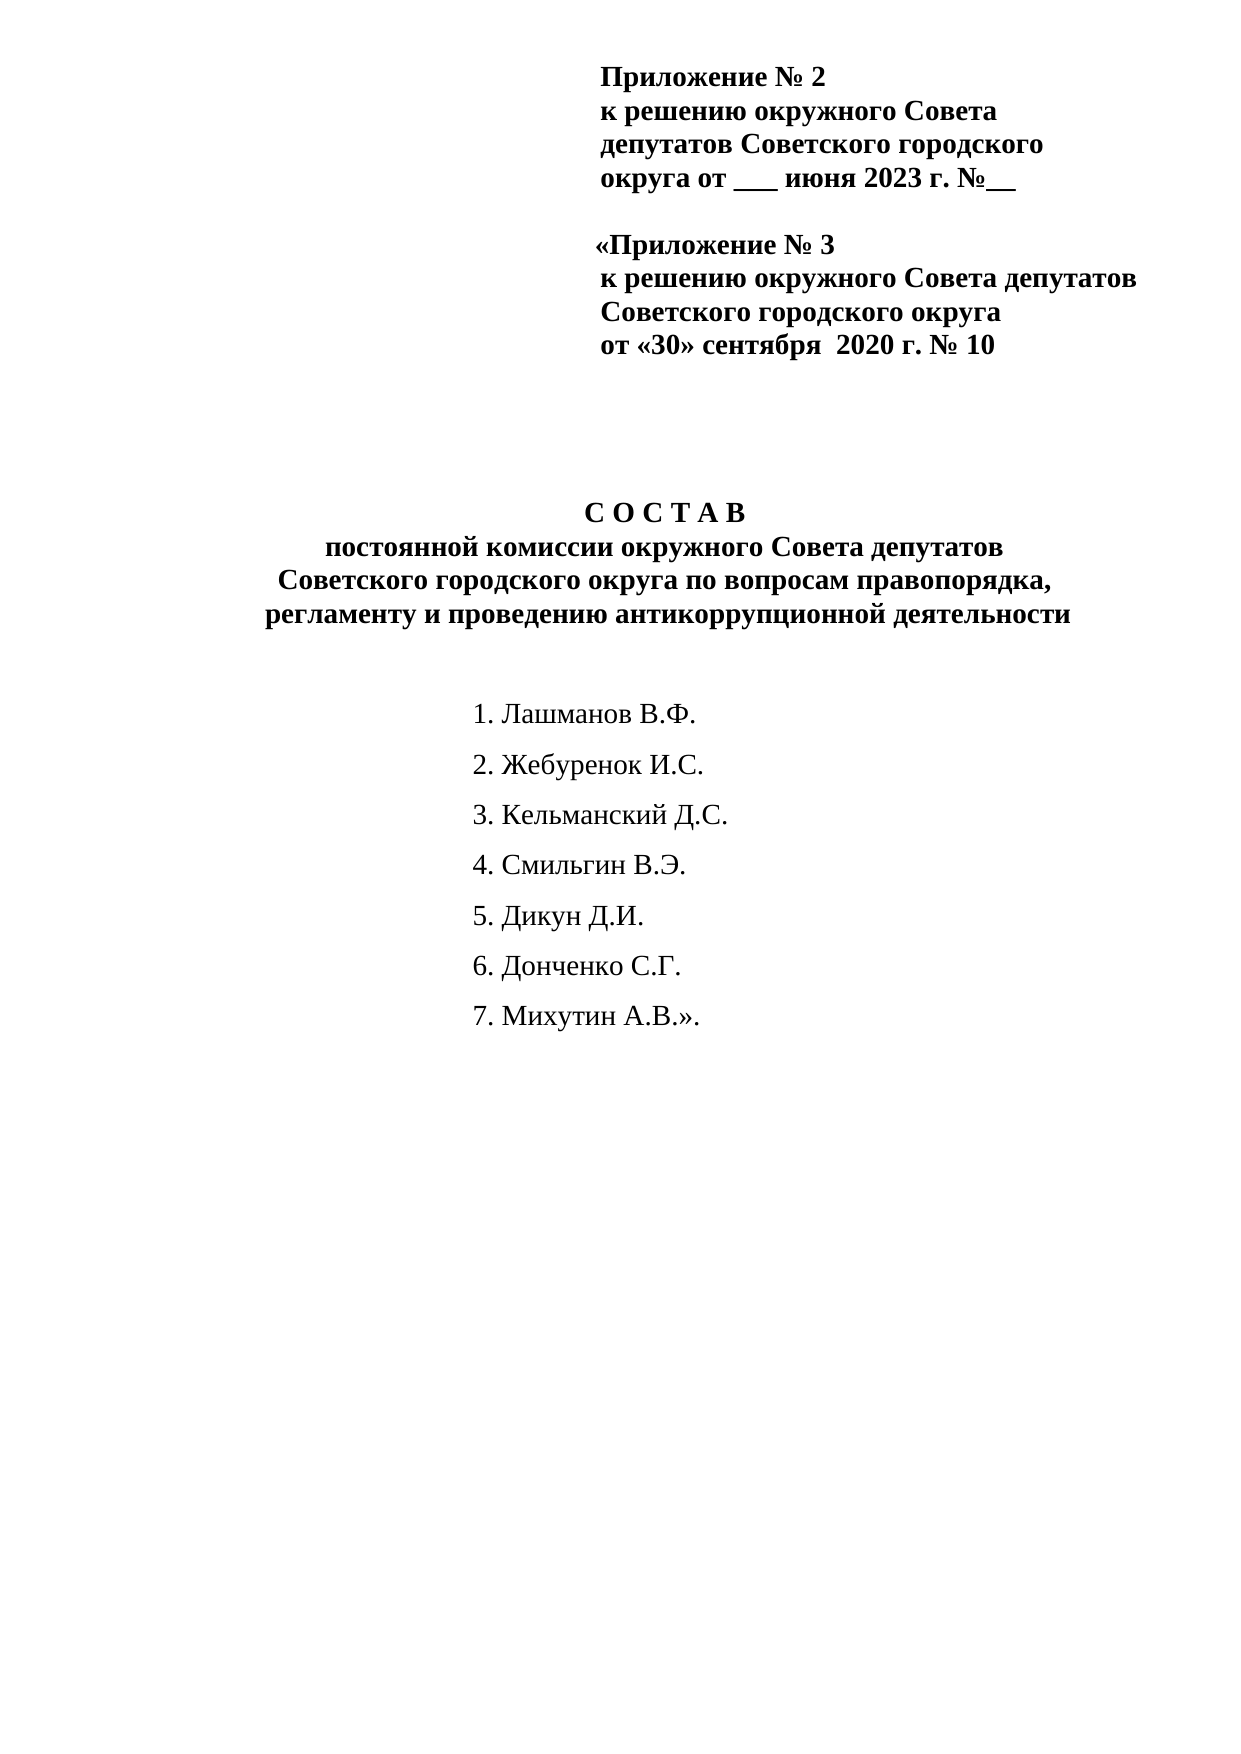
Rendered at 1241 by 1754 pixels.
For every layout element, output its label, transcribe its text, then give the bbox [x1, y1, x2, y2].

text 1. Лашманов В.Ф. [472, 696, 1152, 730]
text от «30» сентября 2020 г. № 10 [177, 327, 1152, 361]
text 3. Кельманский Д.С. [472, 797, 1152, 831]
text 2. Жебуренок И.С. [472, 747, 1152, 780]
text С О С Т А В [177, 495, 1152, 529]
text к решению окружного Совета [177, 93, 1152, 126]
text Приложение № 2 [177, 59, 1152, 93]
text Советского городского округа по вопросам правопорядка, [177, 562, 1152, 596]
text постоянной комиссии окружного Совета депутатов [177, 529, 1152, 562]
text «Приложение № 3 [177, 227, 1152, 260]
text регламенту и проведению антикоррупционной деятельности [177, 596, 1152, 629]
text 4. Смильгин В.Э. [472, 847, 1152, 881]
text округа от ___ июня 2023 г. №__ [177, 160, 1152, 193]
text 5. Дикун Д.И. [472, 898, 1152, 931]
text 7. Михутин А.В.». [472, 998, 1152, 1032]
text депутатов Советского городского [177, 126, 1152, 160]
text к решению окружного Совета депутатов [177, 260, 1152, 294]
text 6. Донченко С.Г. [472, 948, 1152, 982]
text Советского городского округа [177, 294, 1152, 327]
